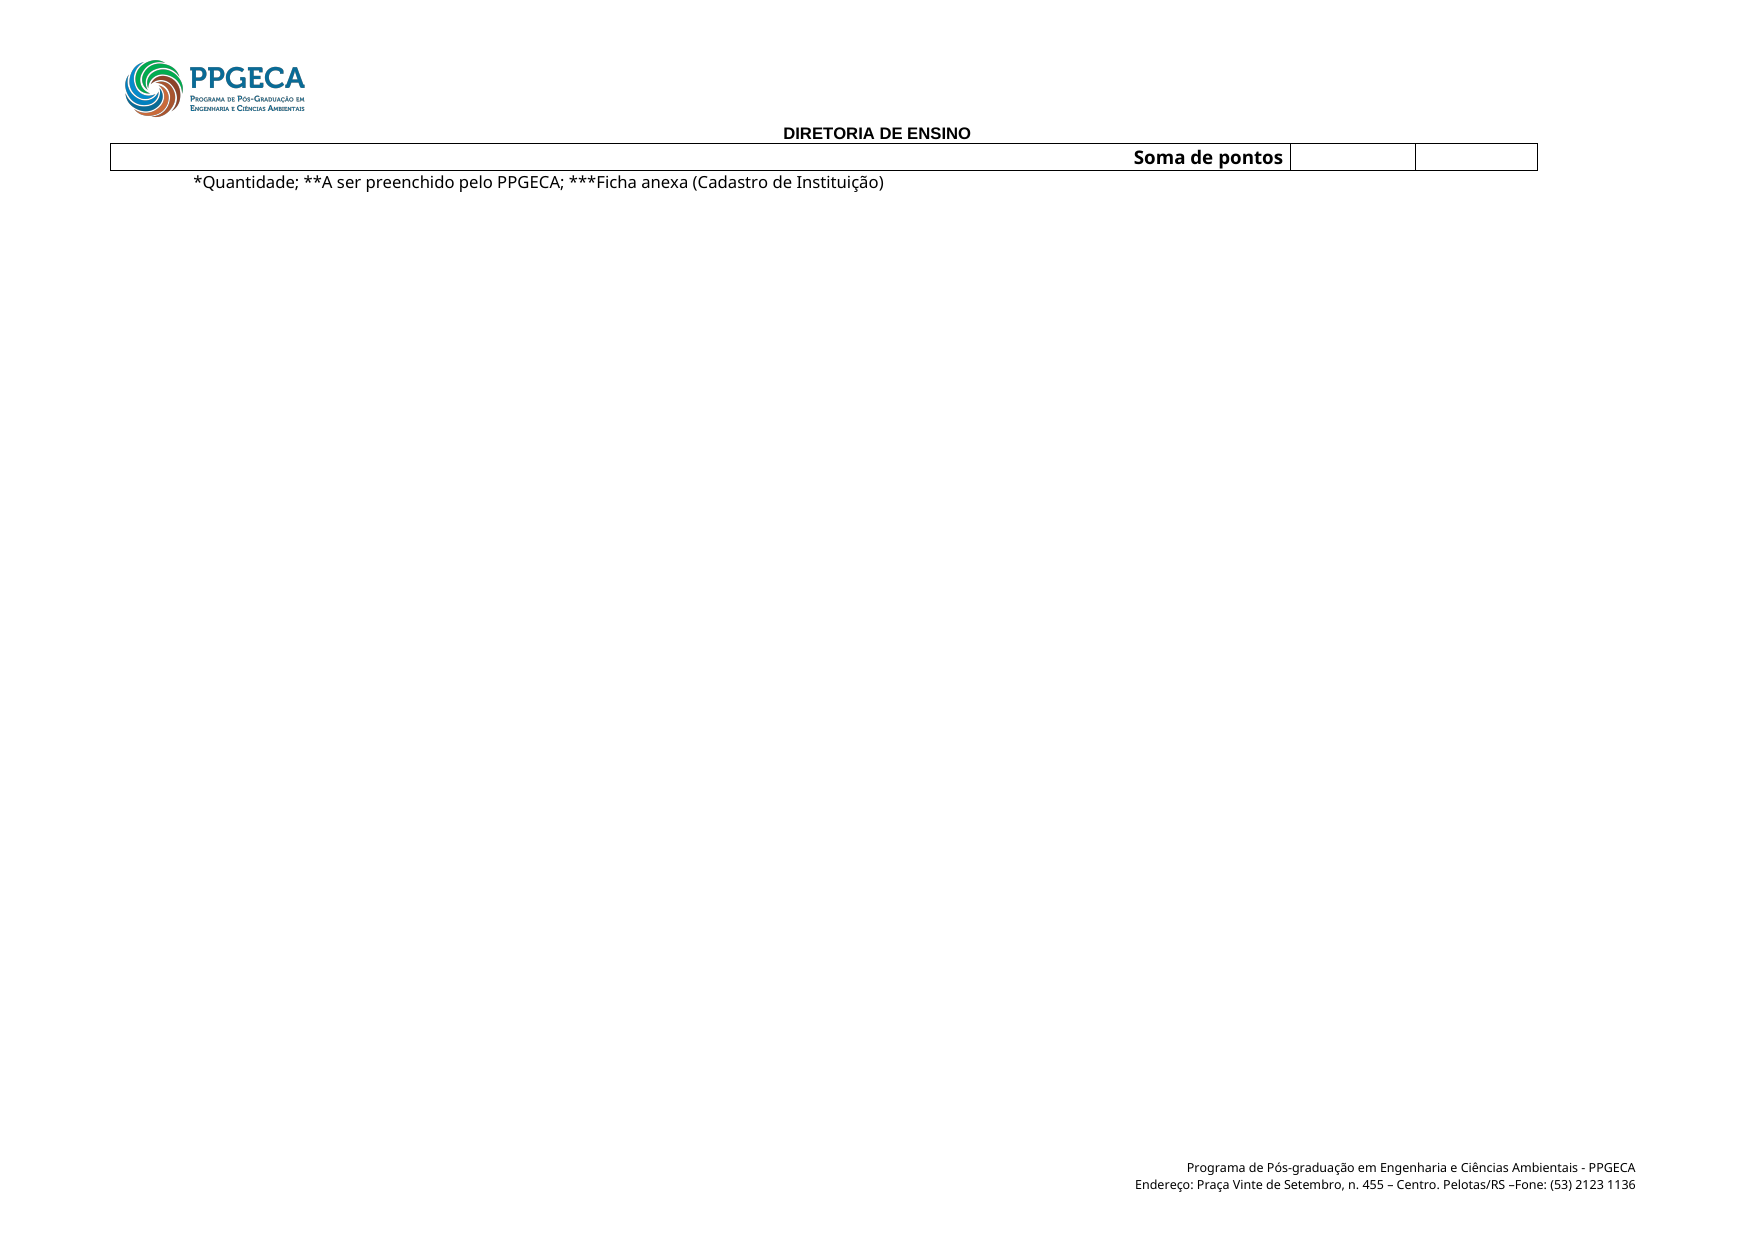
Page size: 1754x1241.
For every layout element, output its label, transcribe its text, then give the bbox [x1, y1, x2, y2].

table_cell Soma de pontos [111, 144, 1290, 170]
table_cell [1416, 144, 1537, 170]
picture [118, 53, 312, 124]
table_cell [1291, 144, 1415, 170]
text *Quantidade; **A ser preenchido pelo PPGECA; ***Ficha anexa (Cadastro de Instituição) [193, 171, 1636, 193]
